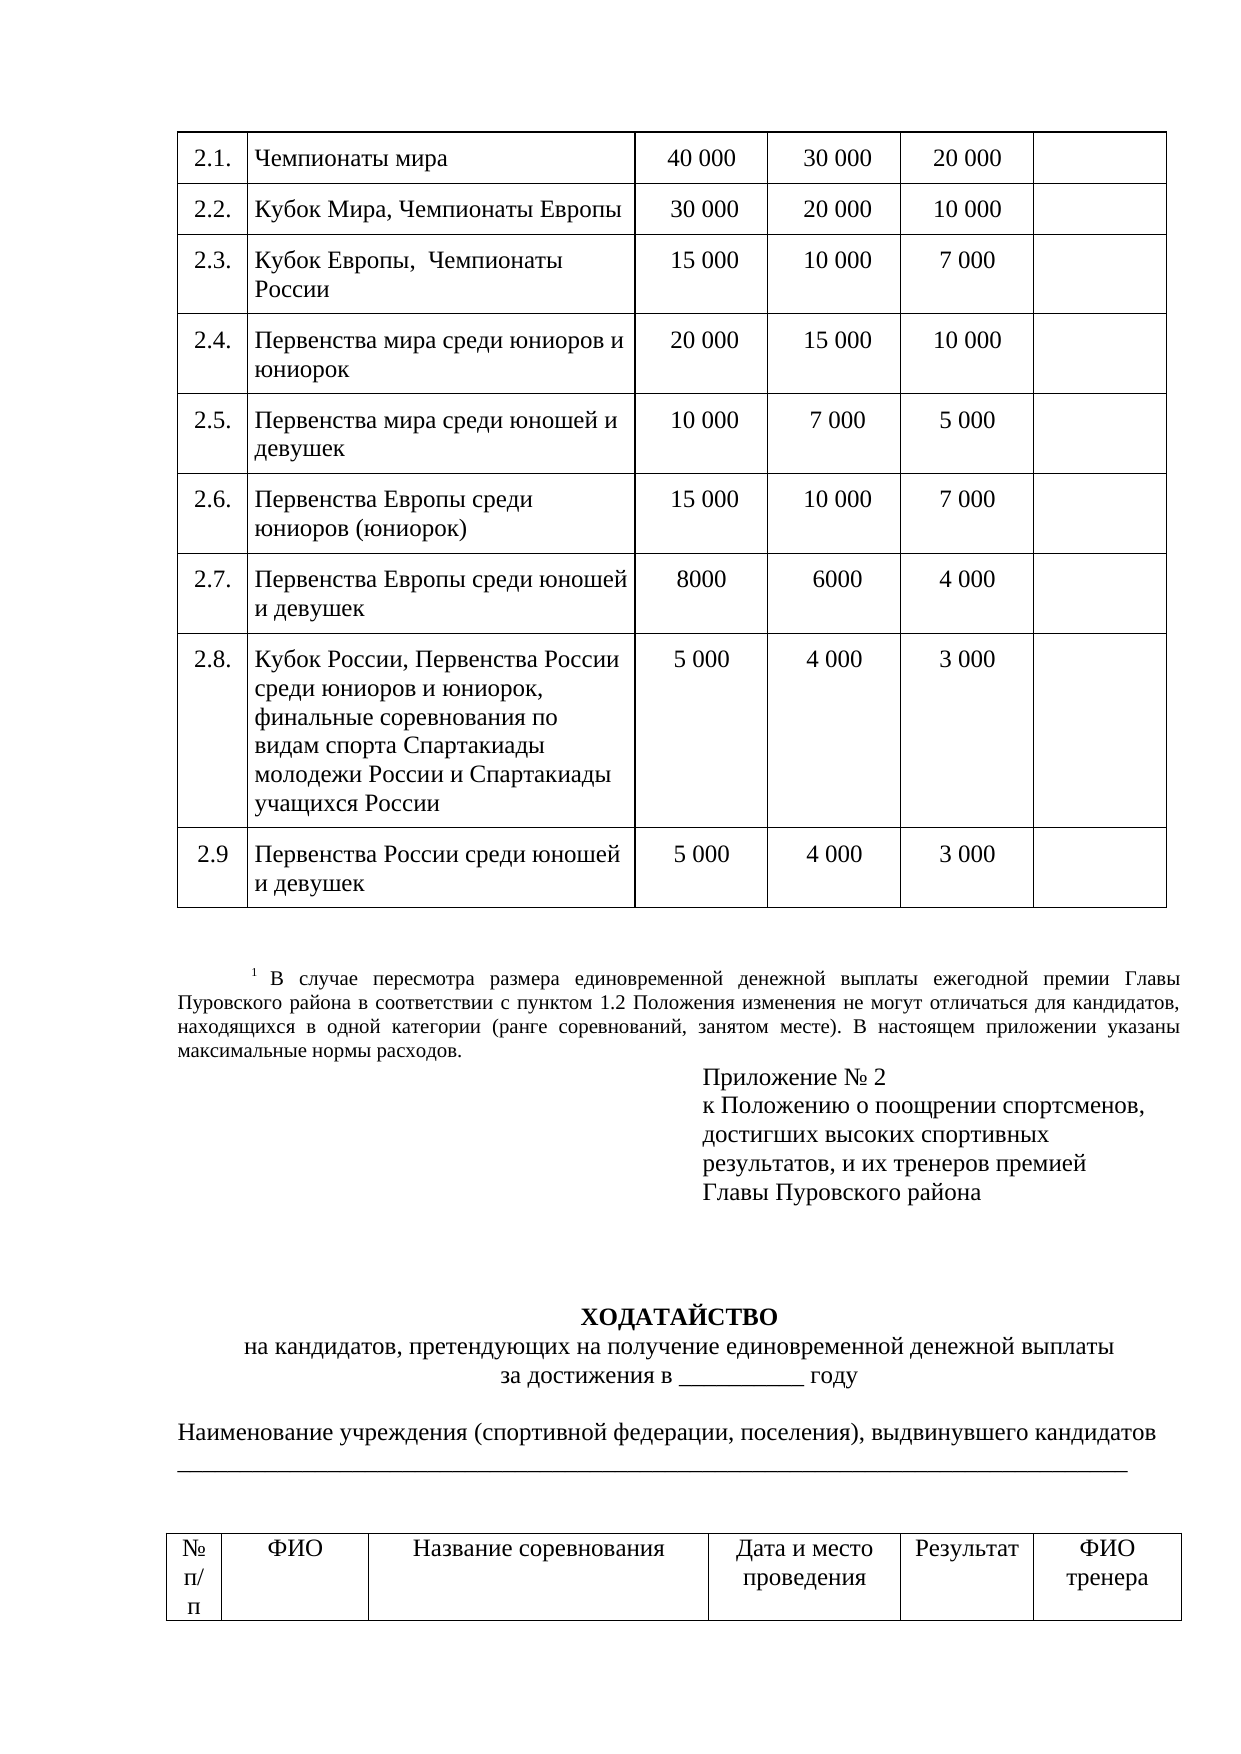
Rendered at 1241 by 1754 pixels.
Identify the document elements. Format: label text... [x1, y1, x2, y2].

table_cell [1034, 133, 1166, 182]
table_cell 7 000 [901, 235, 1033, 313]
table_cell Кубок Мира, Чемпионаты Европы [248, 184, 634, 233]
table_cell 4 000 [768, 634, 900, 827]
table_cell 5 000 [636, 634, 767, 827]
table_cell Чемпионаты мира [248, 133, 634, 182]
table_cell 4 000 [901, 554, 1033, 632]
table_cell 2.2. [178, 184, 247, 233]
text Приложение № 2 [702, 1062, 1181, 1091]
table_cell [1034, 554, 1166, 632]
table_cell 7 000 [901, 474, 1033, 553]
text ____________________________________________________________________________ [177, 1446, 1181, 1475]
table_cell 2.7. [178, 554, 247, 632]
table_cell 5 000 [901, 394, 1033, 473]
table_cell [1034, 634, 1166, 827]
table_cell Кубок России, Первенства России среди юниоров и юниорок, финальные соревнования по видам спорта Спартакиады молодежи России и Спартакиады учащихся России [248, 634, 634, 827]
table_cell 10 000 [901, 314, 1033, 393]
table_cell [1034, 314, 1166, 393]
table_cell 3 000 [901, 634, 1033, 827]
text Наименование учреждения (спортивной федерации, поселения), выдвинувшего кандидатов [177, 1417, 1181, 1446]
table_cell 2.8. [178, 634, 247, 827]
table_cell 8000 [636, 554, 767, 632]
table_cell 2.9 [178, 828, 247, 907]
table_cell 4 000 [768, 828, 900, 907]
table_cell [1034, 394, 1166, 473]
table_cell Кубок Европы, Чемпионаты России [248, 235, 634, 313]
table_cell 20 000 [901, 133, 1033, 182]
text 1 В случае пересмотра размера единовременной денежной выплаты ежегодной премии Главы Пуровского района в соответствии с пунктом 1.2 Положения изменения не могут отличаться для кандидатов, находящихся в одной категории (ранге соревнований, занятом месте). В настоящем приложении указаны максимальные нормы расходов. [177, 966, 1181, 1062]
table_cell 10 000 [768, 474, 900, 553]
table_header Дата и место проведения [709, 1534, 900, 1620]
table_cell 2.4. [178, 314, 247, 393]
table_cell 30 000 [768, 133, 900, 182]
table_cell 15 000 [768, 314, 900, 393]
table_cell Первенства Европы среди юниоров (юниорок) [248, 474, 634, 553]
table_cell 2.5. [178, 394, 247, 473]
table_cell [1034, 474, 1166, 553]
table_cell 15 000 [636, 474, 767, 553]
table_cell 10 000 [901, 184, 1033, 233]
table_header ФИО тренера [1034, 1534, 1181, 1620]
text за достижения в __________ году [177, 1360, 1181, 1389]
text на кандидатов, претендующих на получение единовременной денежной выплаты [177, 1331, 1181, 1360]
table_cell 40 000 [636, 133, 767, 182]
table_cell 2.6. [178, 474, 247, 553]
text достигших высоких спортивных [627, 1119, 1181, 1148]
text Главы Пуровского района [627, 1177, 1181, 1206]
table_cell 15 000 [636, 235, 767, 313]
table_cell 6000 [768, 554, 900, 632]
table_cell 10 000 [768, 235, 900, 313]
table_cell 7 000 [768, 394, 900, 473]
subtitle ХОДАТАЙСТВО [177, 1302, 1181, 1331]
text результатов, и их тренеров премией [627, 1148, 1181, 1177]
table_header Название соревнования [369, 1534, 708, 1620]
table_cell 2.1. [178, 133, 247, 182]
table_cell Первенства России среди юношей и девушек [248, 828, 634, 907]
table_cell 20 000 [768, 184, 900, 233]
table_cell 3 000 [901, 828, 1033, 907]
table_cell Первенства Европы среди юношей и девушек [248, 554, 634, 632]
table_cell [1034, 828, 1166, 907]
table_cell Первенства мира среди юниоров и юниорок [248, 314, 634, 393]
table_header Результат [901, 1534, 1033, 1620]
table_cell [1034, 184, 1166, 233]
table_header № п/п [167, 1534, 221, 1620]
table_cell 30 000 [636, 184, 767, 233]
table_cell 2.3. [178, 235, 247, 313]
table_cell [1034, 235, 1166, 313]
text к Положению о поощрении спортсменов, [702, 1091, 1181, 1119]
table_cell 20 000 [636, 314, 767, 393]
table_header ФИО [222, 1534, 368, 1620]
table_cell Первенства мира среди юношей и девушек [248, 394, 634, 473]
table_cell 5 000 [636, 828, 767, 907]
table_cell 10 000 [636, 394, 767, 473]
